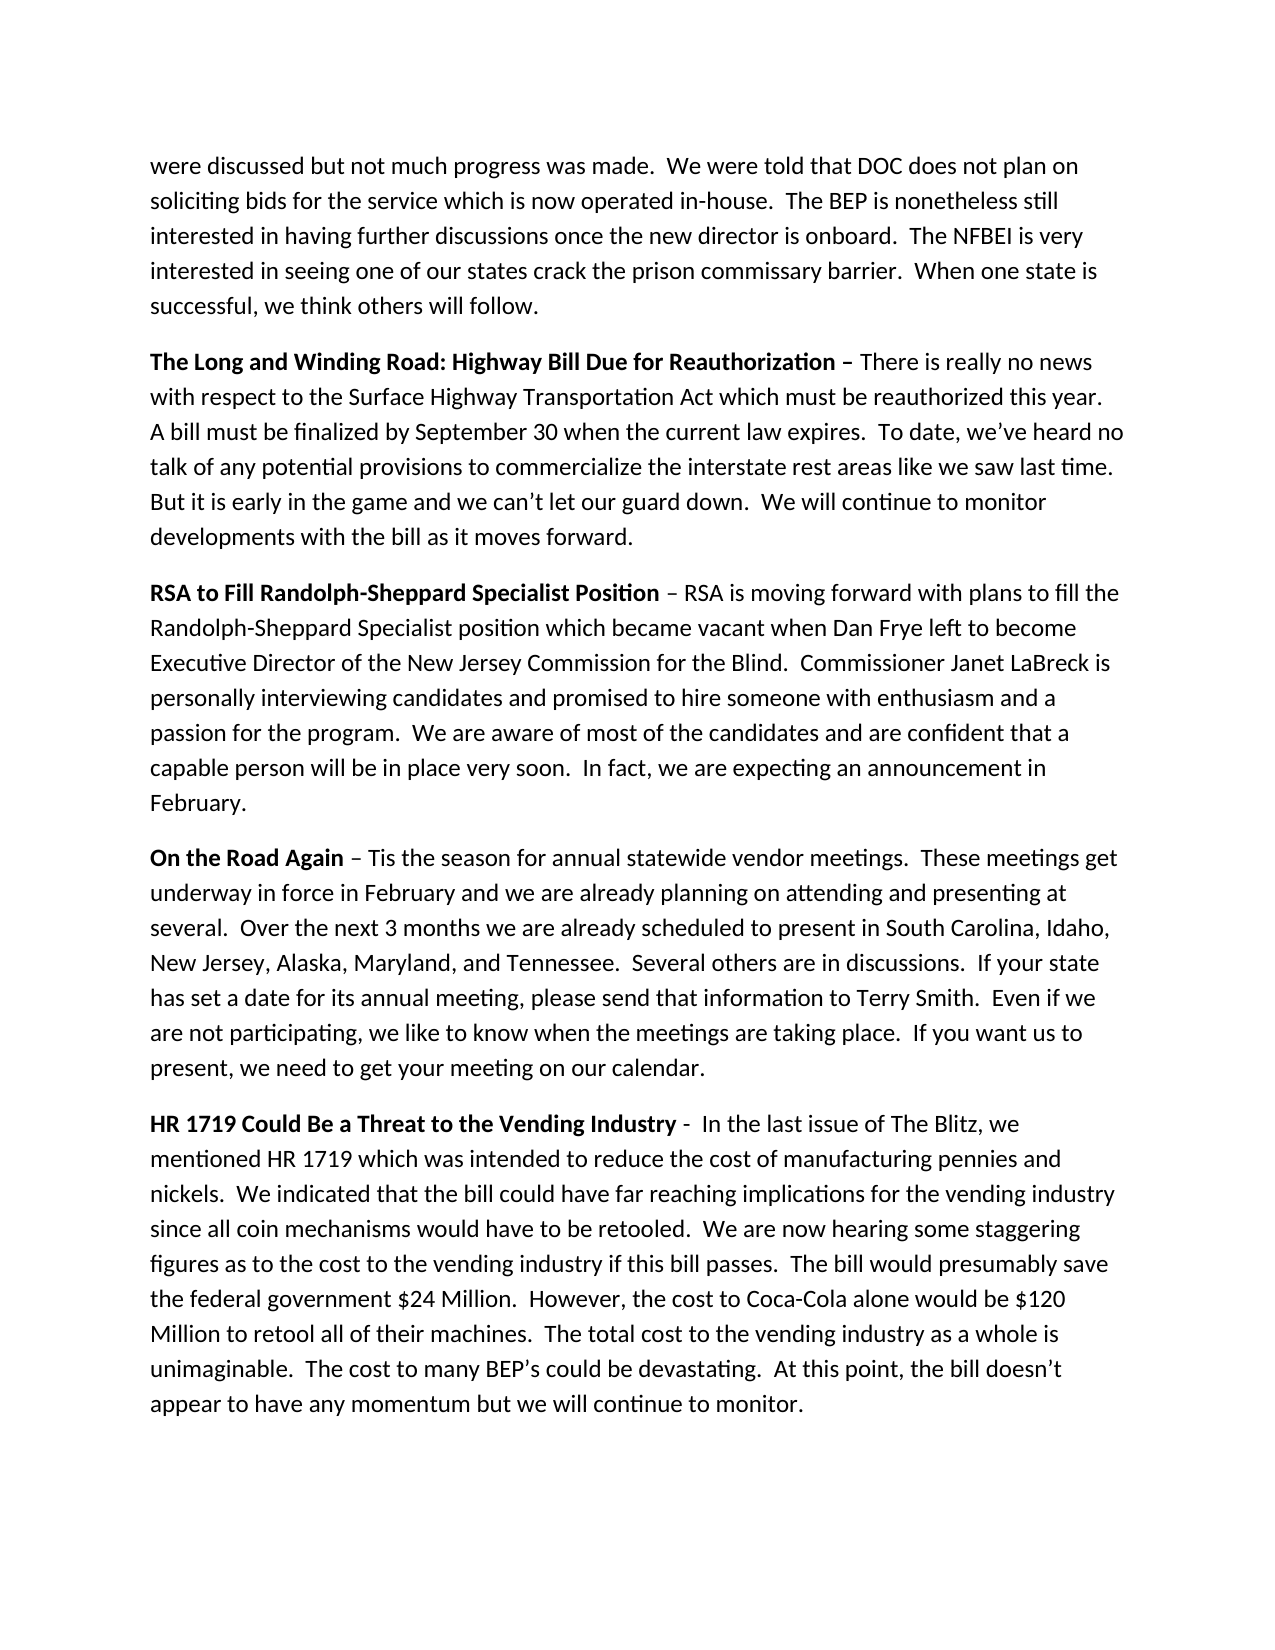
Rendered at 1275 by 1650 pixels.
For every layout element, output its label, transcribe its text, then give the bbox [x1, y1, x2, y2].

text RSA to Fill Randolph-Sheppard Specialist Position – RSA is moving forward with plans to fill the Randolph-Sheppard Specialist position which became vacant when Dan Frye left to become Executive Director of the New Jersey Commission for the Blind. Commissioner Janet LaBreck is personally interviewing candidates and promised to hire someone with enthusiasm and a passion for the program. We are aware of most of the candidates and are confident that a capable person will be in place very soon. In fact, we are expecting an announcement in February. [150, 577, 1125, 817]
text On the Road Again – Tis the season for annual statewide vendor meetings. These meetings get underway in force in February and we are already planning on attending and presenting at several. Over the next 3 months we are already scheduled to present in South Carolina, Idaho, New Jersey, Alaska, Maryland, and Tennessee. Several others are in discussions. If your state has set a date for its annual meeting, please send that information to Terry Smith. Even if we are not participating, we like to know when the meetings are taking place. If you want us to present, we need to get your meeting on our calendar. [150, 842, 1125, 1083]
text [150, 150, 1125, 321]
text HR 1719 Could Be a Threat to the Vending Industry - In the last issue of The Blitz, we mentioned HR 1719 which was intended to reduce the cost of manufacturing pennies and nickels. We indicated that the bill could have far reaching implications for the vending industry since all coin mechanisms would have to be retooled. We are now hearing some staggering figures as to the cost to the vending industry if this bill passes. The bill would presumably save the federal government $24 Million. However, the cost to Coca-Cola alone would be $120 Million to retool all of their machines. The total cost to the vending industry as a whole is unimaginable. The cost to many BEP’s could be devastating. At this point, the bill doesn’t appear to have any momentum but we will continue to monitor. [150, 1108, 1125, 1419]
text The Long and Winding Road: Highway Bill Due for Reauthorization – There is really no news with respect to the Surface Highway Transportation Act which must be reauthorized this year. A bill must be finalized by September 30 when the current law expires. To date, we’ve heard no talk of any potential provisions to commercialize the interstate rest areas like we saw last time. But it is early in the game and we can’t let our guard down. We will continue to monitor developments with the bill as it moves forward. [150, 346, 1125, 551]
